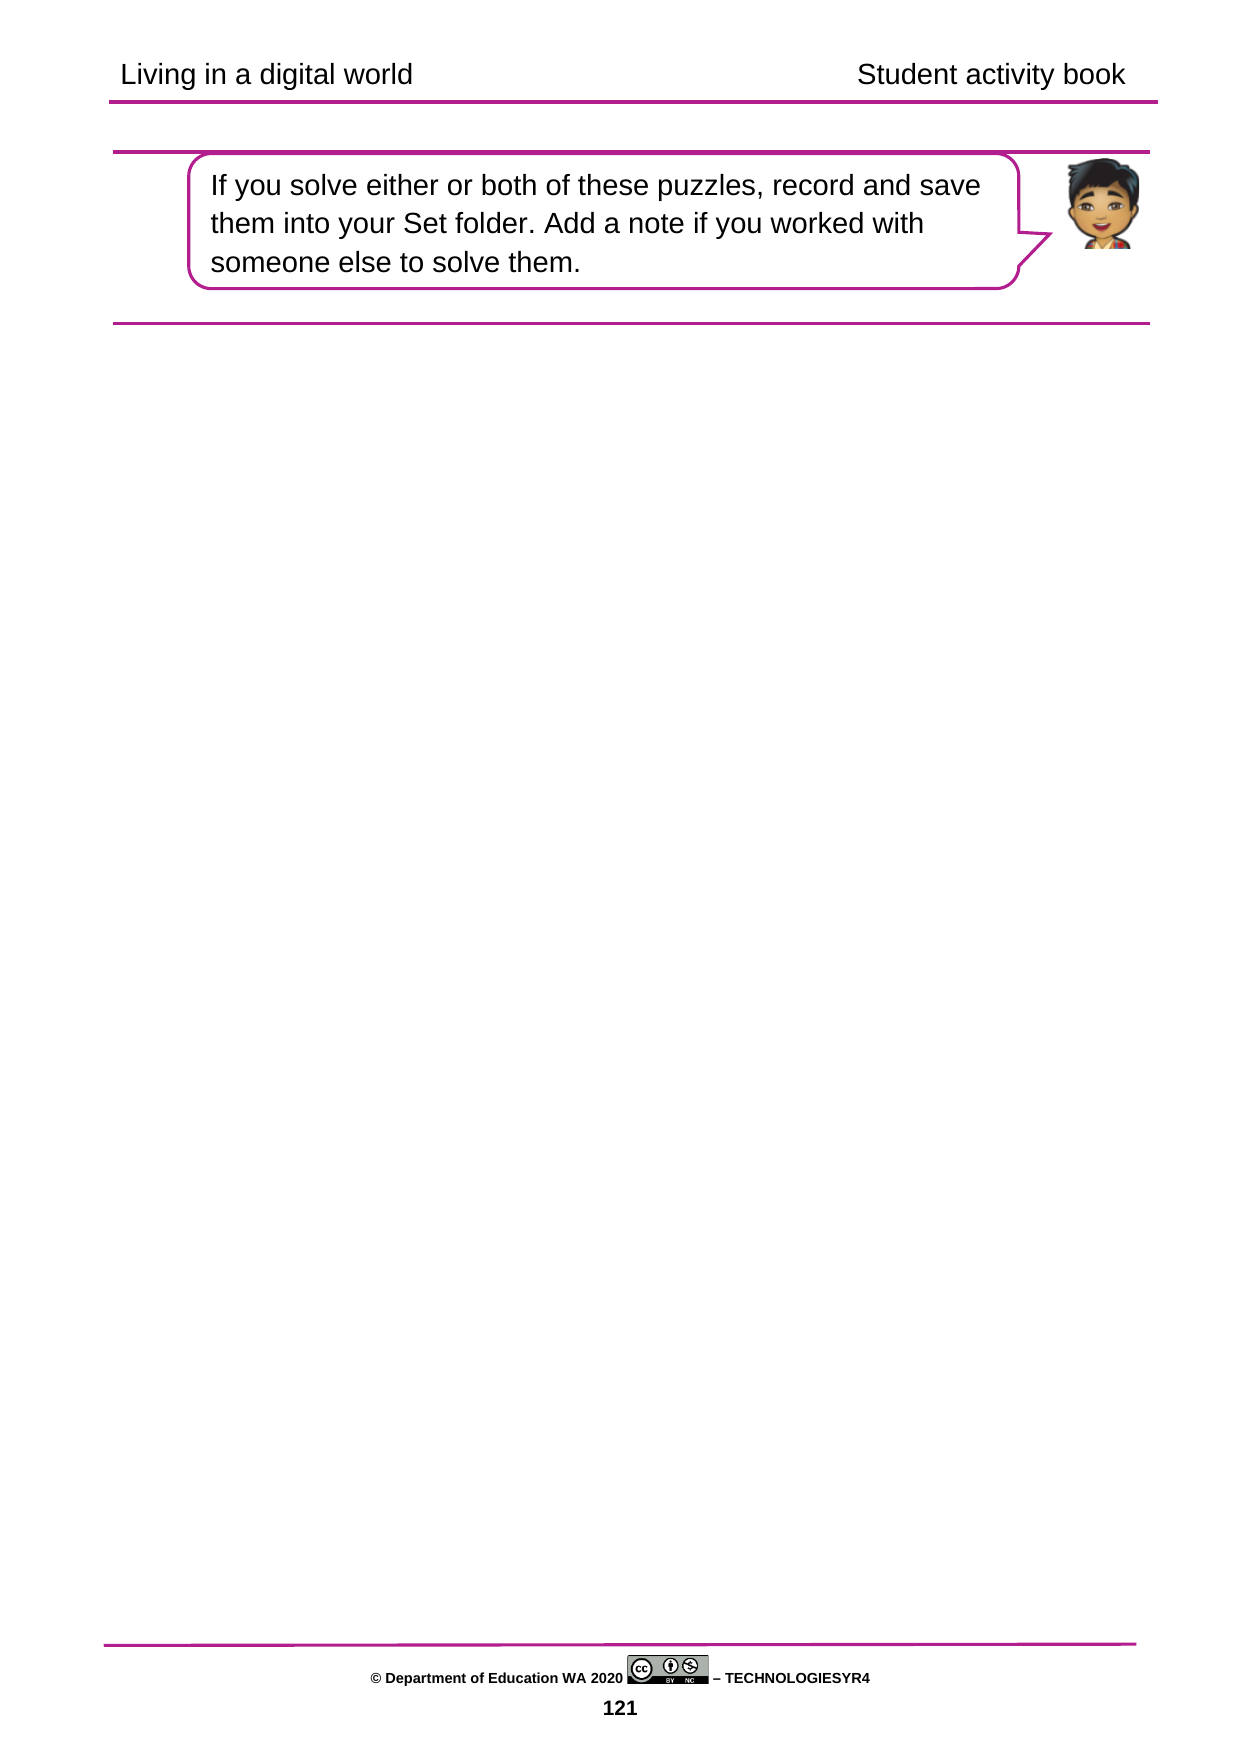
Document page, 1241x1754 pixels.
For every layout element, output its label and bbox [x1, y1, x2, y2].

picture [627, 1655, 709, 1684]
table_cell [113, 154, 1150, 322]
picture [1049, 158, 1140, 249]
